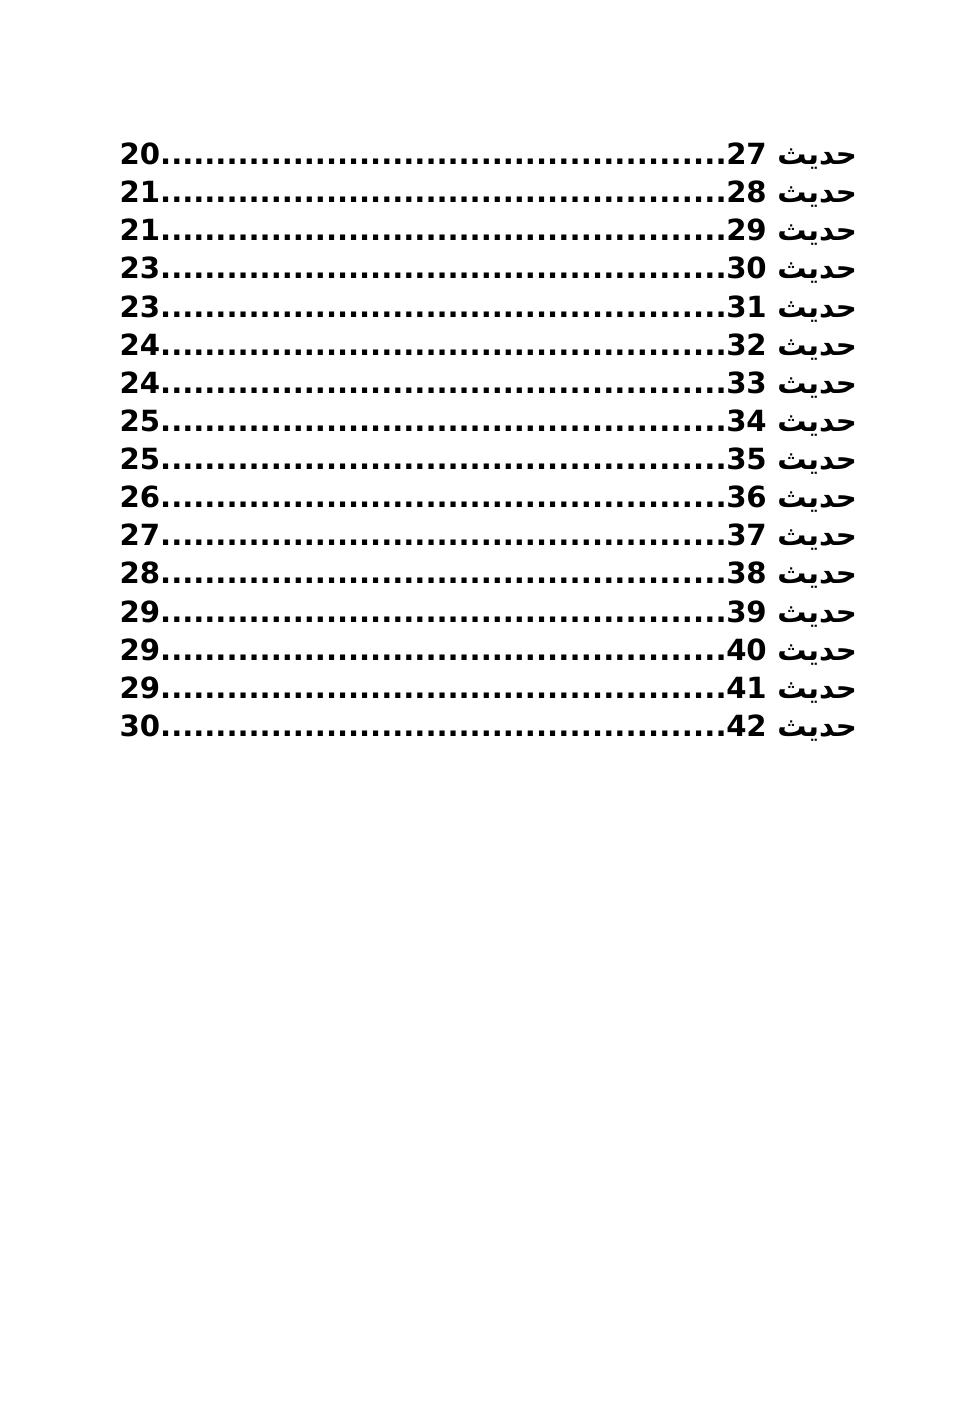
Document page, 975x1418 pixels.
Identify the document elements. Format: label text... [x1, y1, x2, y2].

text حديث 40 29 [118, 633, 857, 667]
text حديث 28 21 [118, 176, 857, 209]
text حديث 42 30 [118, 709, 857, 743]
text حديث 35 25 [118, 442, 857, 476]
text حديث 41 29 [118, 671, 857, 705]
text حديث 36 26 [118, 481, 857, 514]
text حديث 33 24 [118, 366, 857, 400]
text حديث 37 27 [118, 519, 857, 553]
text حديث 27 20 [118, 137, 857, 171]
text حديث 29 21 [118, 214, 857, 248]
text حديث 32 24 [118, 328, 857, 362]
text حديث 31 23 [118, 290, 857, 324]
text حديث 34 25 [118, 404, 857, 438]
text حديث 30 23 [118, 252, 857, 286]
text حديث 39 29 [118, 595, 857, 629]
text حديث 38 28 [118, 557, 857, 591]
